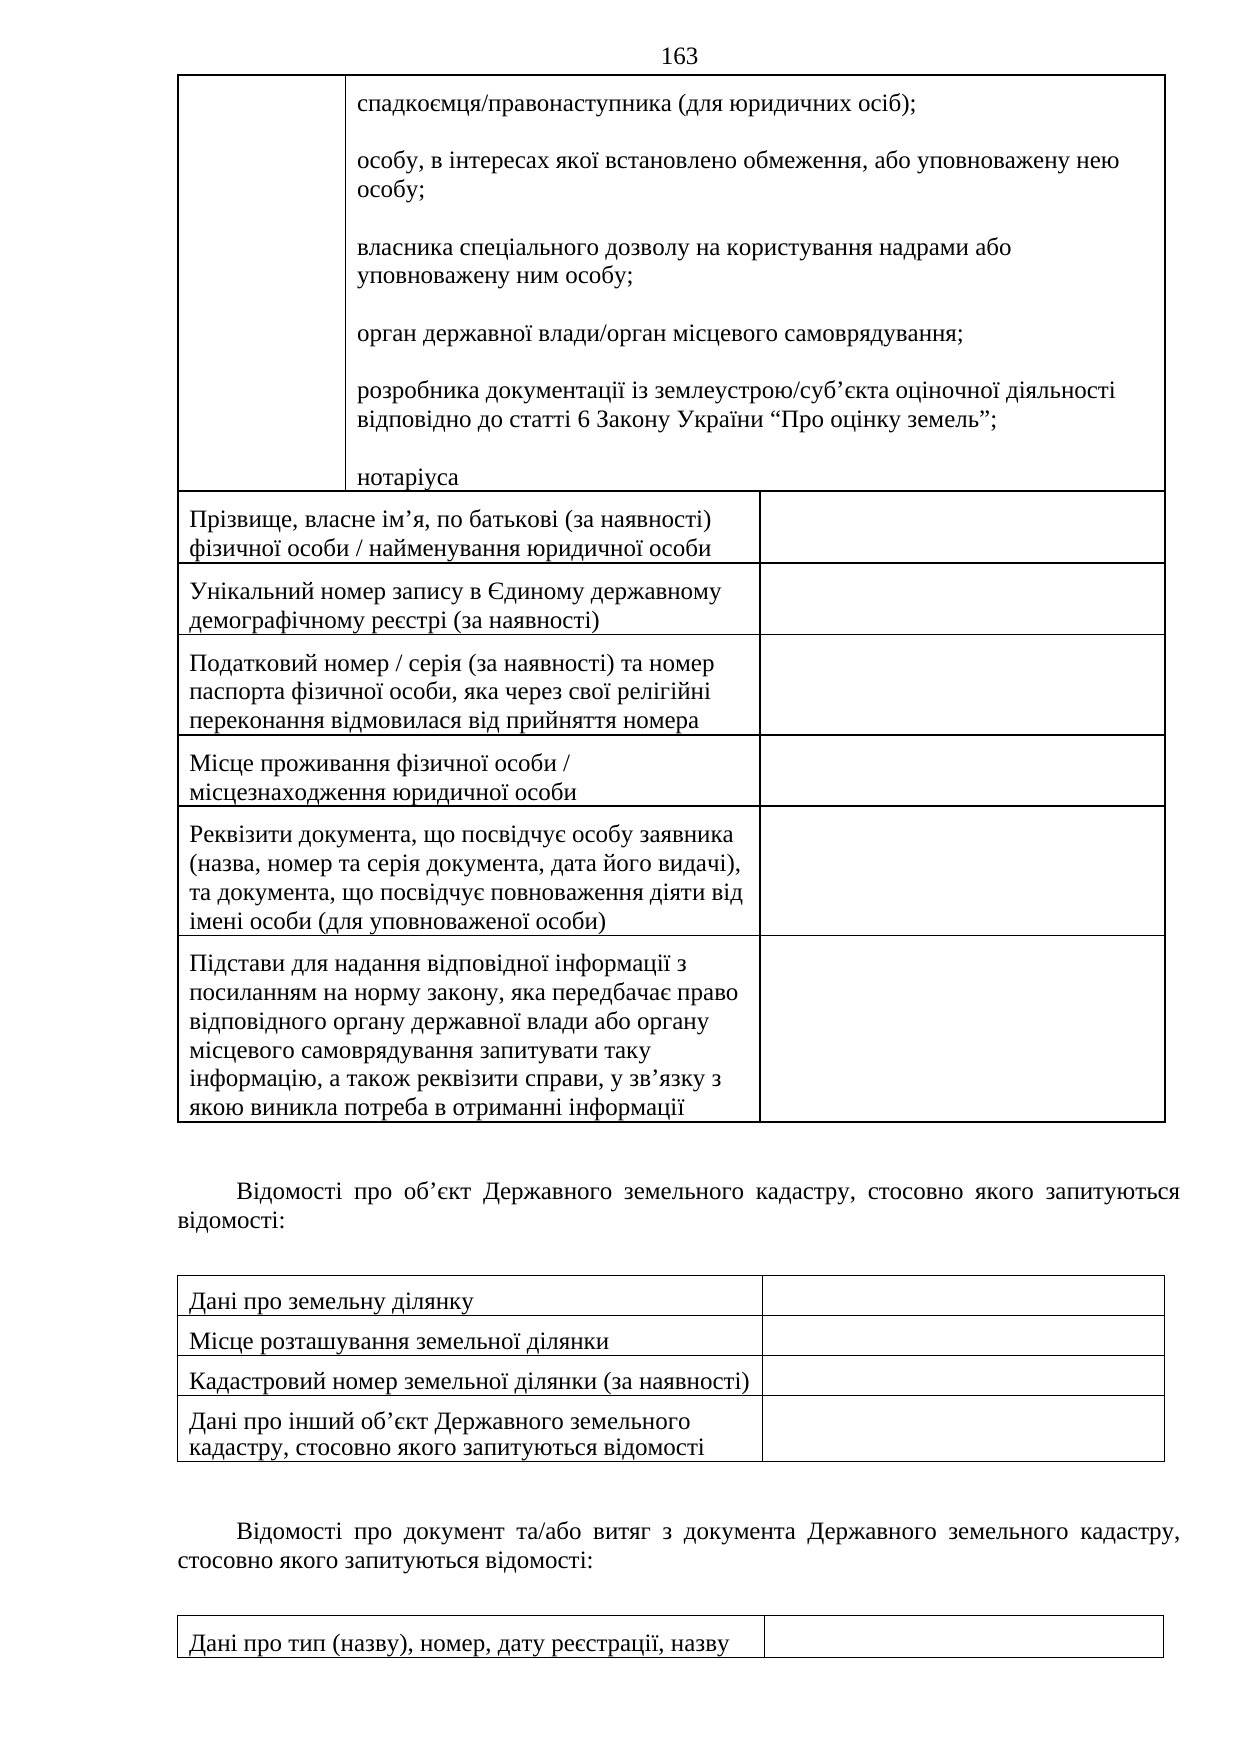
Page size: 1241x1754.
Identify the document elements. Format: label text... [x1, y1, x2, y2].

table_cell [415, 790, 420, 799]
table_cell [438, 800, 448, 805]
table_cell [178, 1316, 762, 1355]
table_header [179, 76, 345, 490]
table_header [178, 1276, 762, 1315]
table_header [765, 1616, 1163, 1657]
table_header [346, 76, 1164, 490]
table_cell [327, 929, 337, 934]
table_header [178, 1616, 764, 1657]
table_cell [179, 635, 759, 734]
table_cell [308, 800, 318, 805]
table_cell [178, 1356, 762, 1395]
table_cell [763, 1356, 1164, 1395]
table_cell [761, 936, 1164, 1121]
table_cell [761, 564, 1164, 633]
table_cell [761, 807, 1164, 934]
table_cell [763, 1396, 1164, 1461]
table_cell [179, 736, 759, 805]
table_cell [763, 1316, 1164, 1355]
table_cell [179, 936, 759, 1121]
text Відомості про документ та/або витяг з документа Державного земельного кадастру, стосовно якого запитуються відомості: [177, 1516, 1181, 1573]
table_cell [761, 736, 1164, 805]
text Відомості про об’єкт Державного земельного кадастру, стосовно якого запитуються відомості: [177, 1176, 1181, 1234]
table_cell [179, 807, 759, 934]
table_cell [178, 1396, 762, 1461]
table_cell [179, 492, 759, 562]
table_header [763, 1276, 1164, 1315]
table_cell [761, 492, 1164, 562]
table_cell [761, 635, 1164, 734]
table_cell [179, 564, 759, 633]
